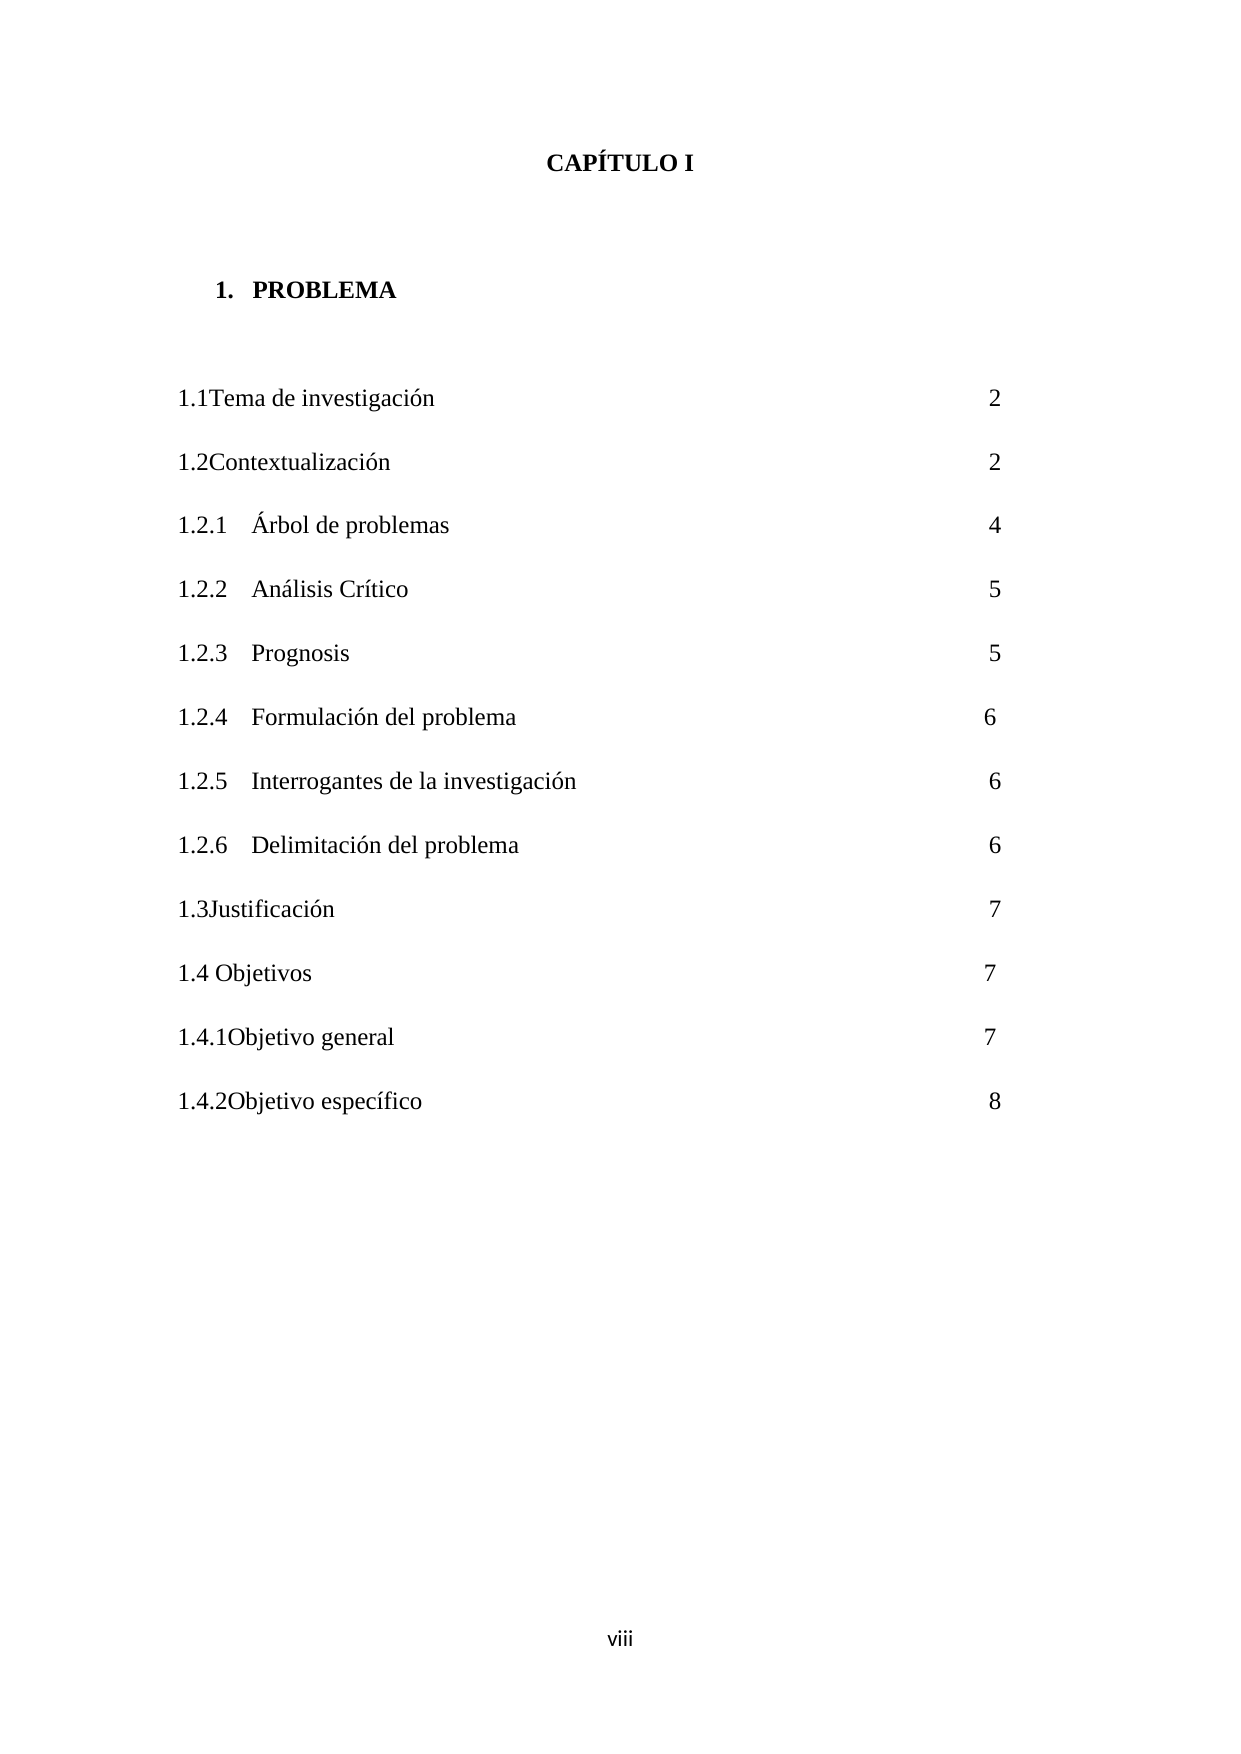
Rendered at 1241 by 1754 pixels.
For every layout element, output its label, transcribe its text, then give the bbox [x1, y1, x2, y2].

list PROBLEMA [215, 276, 1063, 304]
text 1.4 Objetivos 7 [177, 958, 1063, 987]
text 1.4.1Objetivo general 7 [177, 1022, 1063, 1051]
text 1.2.3 Prognosis 5 [177, 638, 1063, 667]
text 1.2.1 Árbol de problemas 4 [177, 511, 1063, 539]
text 1.2.5 Interrogantes de la investigación 6 [177, 766, 1063, 795]
text 1.1Tema de investigación 2 [177, 383, 1063, 411]
text 1.2Contextualización 2 [177, 447, 1063, 475]
text CAPÍTULO I [177, 148, 1063, 176]
text 1.2.4 Formulación del problema 6 [177, 702, 1063, 731]
text 1.4.2Objetivo específico 8 [177, 1086, 1063, 1115]
text 1.2.2 Análisis Crítico 5 [177, 574, 1063, 603]
text 1.3Justificación 7 [177, 894, 1063, 923]
text 1.2.6 Delimitación del problema 6 [177, 830, 1063, 859]
